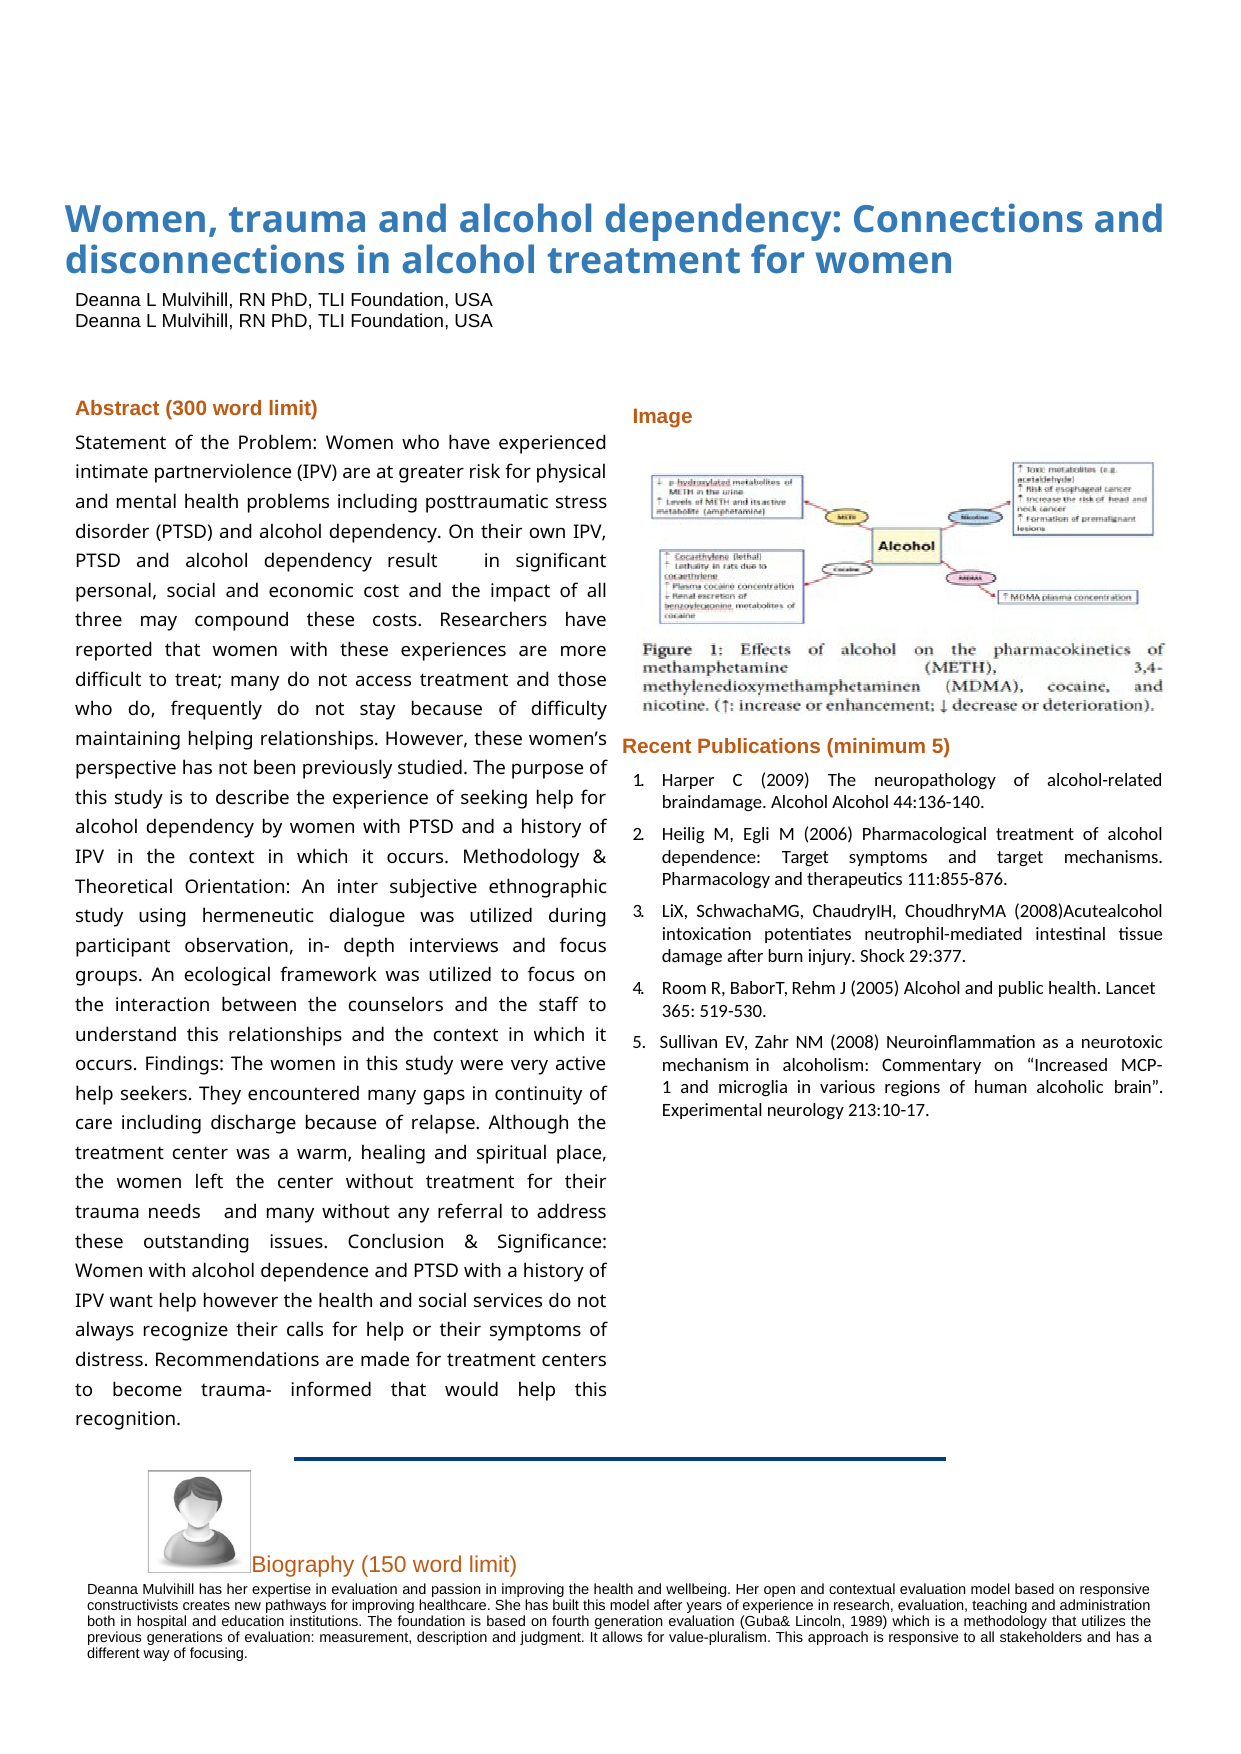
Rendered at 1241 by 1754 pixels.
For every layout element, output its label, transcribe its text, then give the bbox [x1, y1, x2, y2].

text Deanna L Mulvihill, RN PhD, TLI Foundation, USA Deanna L Mulvihill, RN PhD, TLI Foundation, USA [75, 290, 554, 331]
subtitle Image [632, 404, 1178, 428]
text Biography (150 word limit) [64, 1470, 737, 1577]
subtitle Women, trauma and alcohol dependency: Connections and disconnections in alcohol treatment for women [64, 199, 1178, 282]
picture [635, 451, 1167, 716]
picture [147, 1470, 251, 1573]
text 5. Sullivan EV, Zahr NM (2008) Neuroinflammation as a neurotoxic mechanism in alcoholism: Commentary on “Increased MCP- 1 and microglia in various regions of human alcoholic brain”. Experimental neurology 213:10-17. [632, 1031, 1163, 1121]
list Room R, BaborT, Rehm J (2005) Alcohol and public health. Lancet [632, 977, 1178, 999]
list LiX, SchwachaMG, ChaudryIH, ChoudhryMA (2008)Acutealcohol intoxication potentiates neutrophil-mediated intestinal tissue damage after burn injury. Shock 29:377. [632, 899, 1163, 967]
list Harper C (2009) The neuropathology of alcohol-related braindamage. Alcohol Alcohol 44:136-140. [632, 768, 1163, 813]
list Heilig M, Egli M (2006) Pharmacological treatment of alcohol dependence: Target symptoms and target mechanisms. Pharmacology and therapeutics 111:855-876. [632, 823, 1163, 890]
text Deanna Mulvihill has her expertise in evaluation and passion in improving the health and wellbeing. Her open and contextual evaluation model based on responsive constructivists creates new pathways for improving healthcare. She has built this model after years of experience in research, evaluation, teaching and administration both in hospital and education institutions. The foundation is based on fourth generation evaluation (Guba& Lincoln, 1989) which is a methodology that utilizes the previous generations of evaluation: measurement, description and judgment. It allows for value-pluralism. This approach is responsive to all stakeholders and has a different way of focusing. [87, 1582, 1154, 1662]
text 365: 519-530. [662, 999, 1178, 1022]
text Statement of the Problem: Women who have experienced intimate partnerviolence (IPV) are at greater risk for physical and mental health problems including posttraumatic stress disorder (PTSD) and alcohol dependency. On their own IPV, PTSD and alcohol dependency result in significant personal, social and economic cost and the impact of all three may compound these costs. Researchers have reported that women with these experiences are more difficult to treat; many do not access treatment and those who do, frequently do not stay because of difficulty maintaining helping relationships. However, these women’s perspective has not been previously studied. The purpose of this study is to describe the experience of seeking help for alcohol dependency by women with PTSD and a history of IPV in the context in which it occurs. Methodology & Theoretical Orientation: An inter subjective ethnographic study using hermeneutic dialogue was utilized during participant observation, in- depth interviews and focus groups. An ecological framework was utilized to focus on the interaction between the counselors and the staff to understand this relationships and the context in which it occurs. Findings: The women in this study were very active help seekers. They encountered many gaps in continuity of care including discharge because of relapse. Although the treatment center was a warm, healing and spiritual place, the women left the center without treatment for their trauma needs and many without any referral to address these outstanding issues. Conclusion & Significance: Women with alcohol dependence and PTSD with a history of IPV want help however the health and social services do not always recognize their calls for help or their symptoms of distress. Recommendations are made for treatment centers to become trauma- informed that would help this recognition. [75, 429, 607, 1431]
subtitle Abstract (300 word limit) [75, 396, 607, 420]
